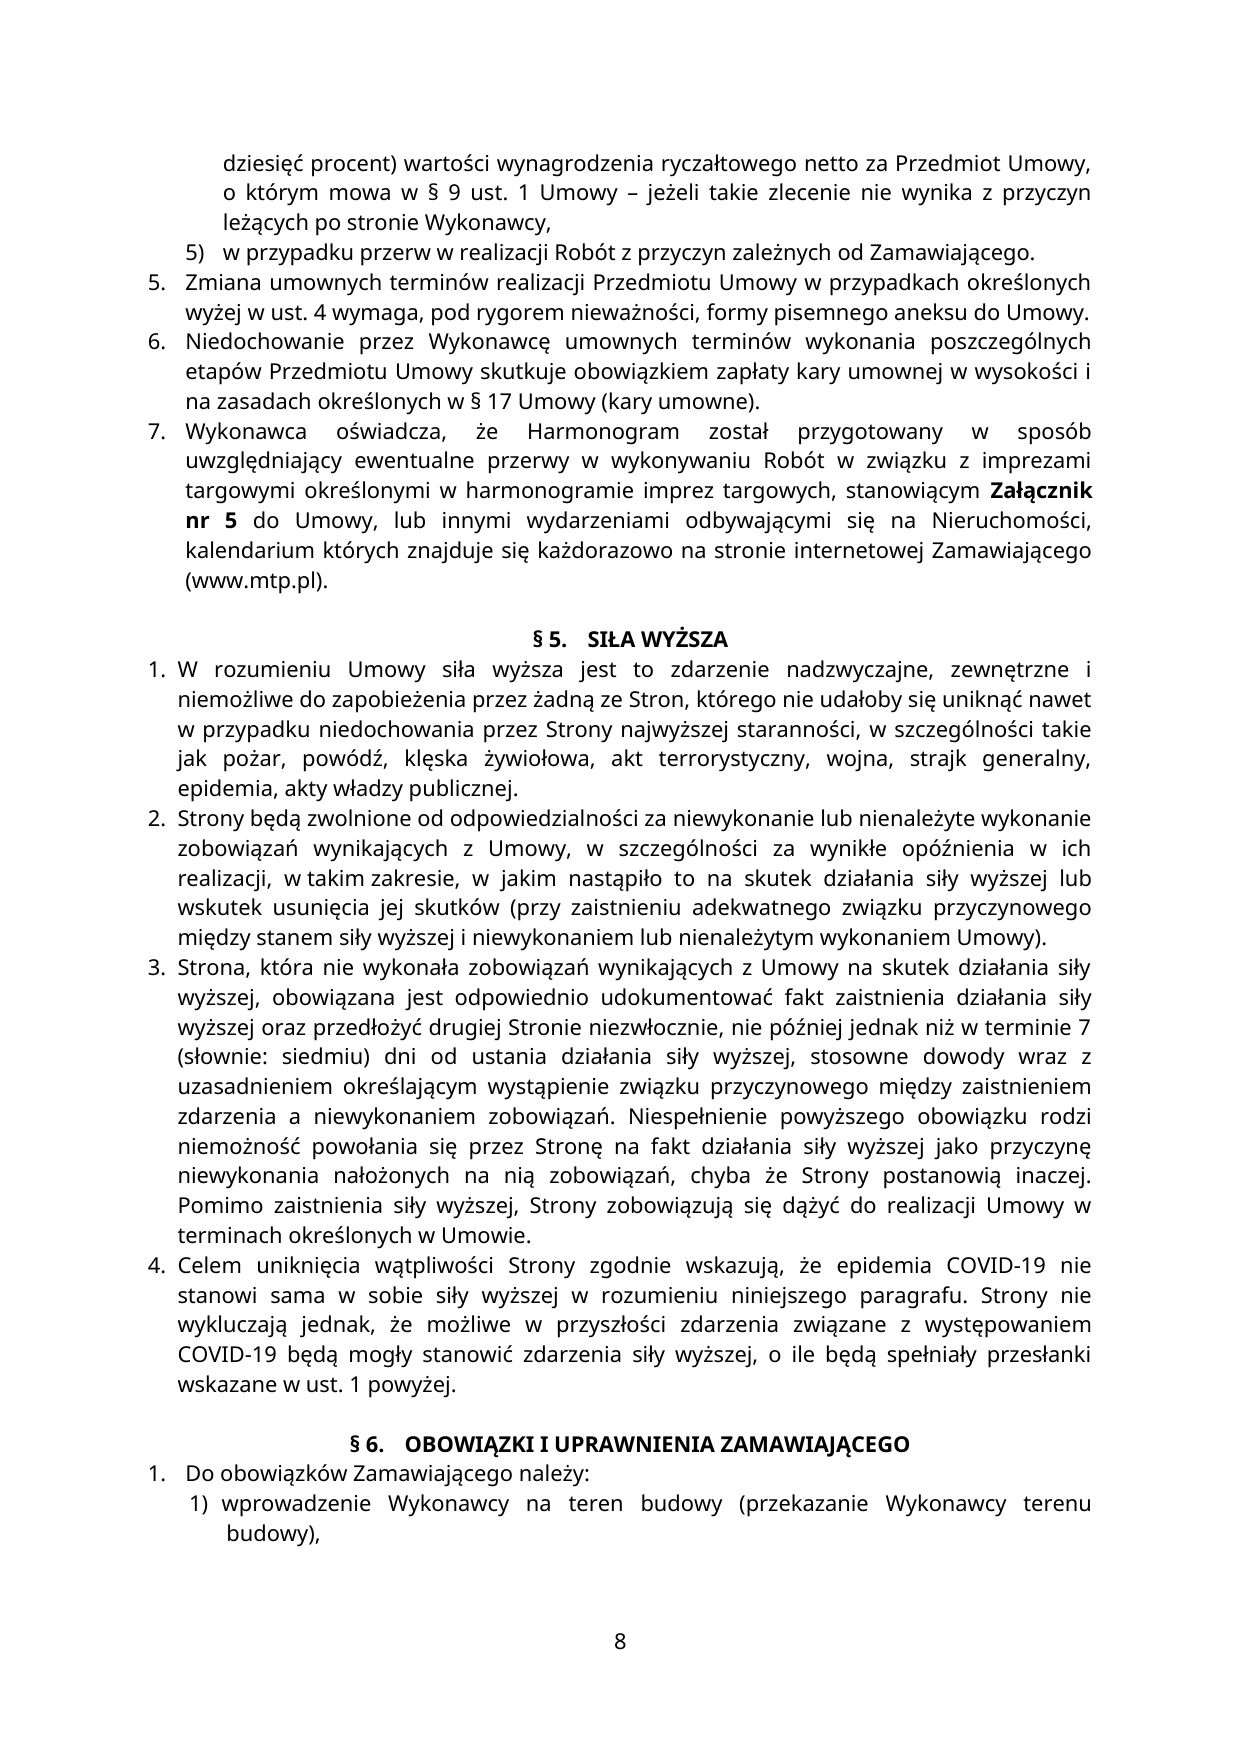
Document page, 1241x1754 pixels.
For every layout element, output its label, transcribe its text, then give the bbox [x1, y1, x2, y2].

list Celem uniknięcia wątpliwości Strony zgodnie wskazują, że epidemia COVID-19 nie stanowi sama w sobie siły wyższej w rozumieniu niniejszego paragrafu. Strony nie wykluczają jednak, że możliwe w przyszłości zdarzenia związane z występowaniem COVID-19 będą mogły stanowić zdarzenia siły wyższej, o ile będą spełniały przesłanki wskazane w ust. 1 powyżej. [148, 1250, 1093, 1399]
list OBOWIĄZKI I UPRAWNIENIA ZAMAWIAJĄCEGO [185, 1429, 1093, 1458]
list SIŁA WYŻSZA [185, 624, 1093, 654]
list Wykonawca oświadcza, że Harmonogram został przygotowany w sposób uwzględniający ewentualne przerwy w wykonywaniu Robót w związku z imprezami targowymi określonymi w harmonogramie imprez targowych, stanowiącym Załącznik nr 5 do Umowy, lub innymi wydarzeniami odbywającymi się na Nieruchomości, kalendarium których znajduje się każdorazowo na stronie internetowej Zamawiającego (www.mtp.pl). [148, 416, 1093, 594]
list W rozumieniu Umowy siła wyższa jest to zdarzenie nadzwyczajne, zewnętrzne i niemożliwe do zapobieżenia przez żadną ze Stron, którego nie udałoby się uniknąć nawet w przypadku niedochowania przez Strony najwyższej staranności, w szczególności takie jak pożar, powódź, klęska żywiołowa, akt terrorystyczny, wojna, strajk generalny, epidemia, akty władzy publicznej. [148, 654, 1093, 803]
list Strona, która nie wykonała zobowiązań wynikających z Umowy na skutek działania siły wyższej, obowiązana jest odpowiednio udokumentować fakt zaistnienia działania siły wyższej oraz przedłożyć drugiej Stronie niezwłocznie, nie później jednak niż w terminie 7 (słownie: siedmiu) dni od ustania działania siły wyższej, stosowne dowody wraz z uzasadnieniem określającym wystąpienie związku przyczynowego między zaistnieniem zdarzenia a niewykonaniem zobowiązań. Niespełnienie powyższego obowiązku rodzi niemożność powołania się przez Stronę na fakt działania siły wyższej jako przyczynę niewykonania nałożonych na nią zobowiązań, chyba że Strony postanowią inaczej. Pomimo zaistnienia siły wyższej, Strony zobowiązują się dążyć do realizacji Umowy w terminach określonych w Umowie. [148, 952, 1093, 1250]
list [185, 148, 1093, 237]
list Do obowiązków Zamawiającego należy: [148, 1458, 1093, 1488]
list Strony będą zwolnione od odpowiedzialności za niewykonanie lub nienależyte wykonanie zobowiązań wynikających z Umowy, w szczególności za wynikłe opóźnienia w ich realizacji, w takim zakresie, w jakim nastąpiło to na skutek działania siły wyższej lub wskutek usunięcia jej skutków (przy zaistnieniu adekwatnego związku przyczynowego między stanem siły wyższej i niewykonaniem lub nienależytym wykonaniem Umowy). [148, 803, 1093, 952]
list Niedochowanie przez Wykonawcę umownych terminów wykonania poszczególnych etapów Przedmiotu Umowy skutkuje obowiązkiem zapłaty kary umownej w wysokości i na zasadach określonych w § 17 Umowy (kary umowne). [148, 326, 1093, 416]
list Zmiana umownych terminów realizacji Przedmiotu Umowy w przypadkach określonych wyżej w ust. 4 wymaga, pod rygorem nieważności, formy pisemnego aneksu do Umowy. [148, 267, 1093, 326]
list w przypadku przerw w realizacji Robót z przyczyn zależnych od Zamawiającego. [185, 237, 1093, 267]
list wprowadzenie Wykonawcy na teren budowy (przekazanie Wykonawcy terenu budowy), [189, 1488, 1093, 1548]
